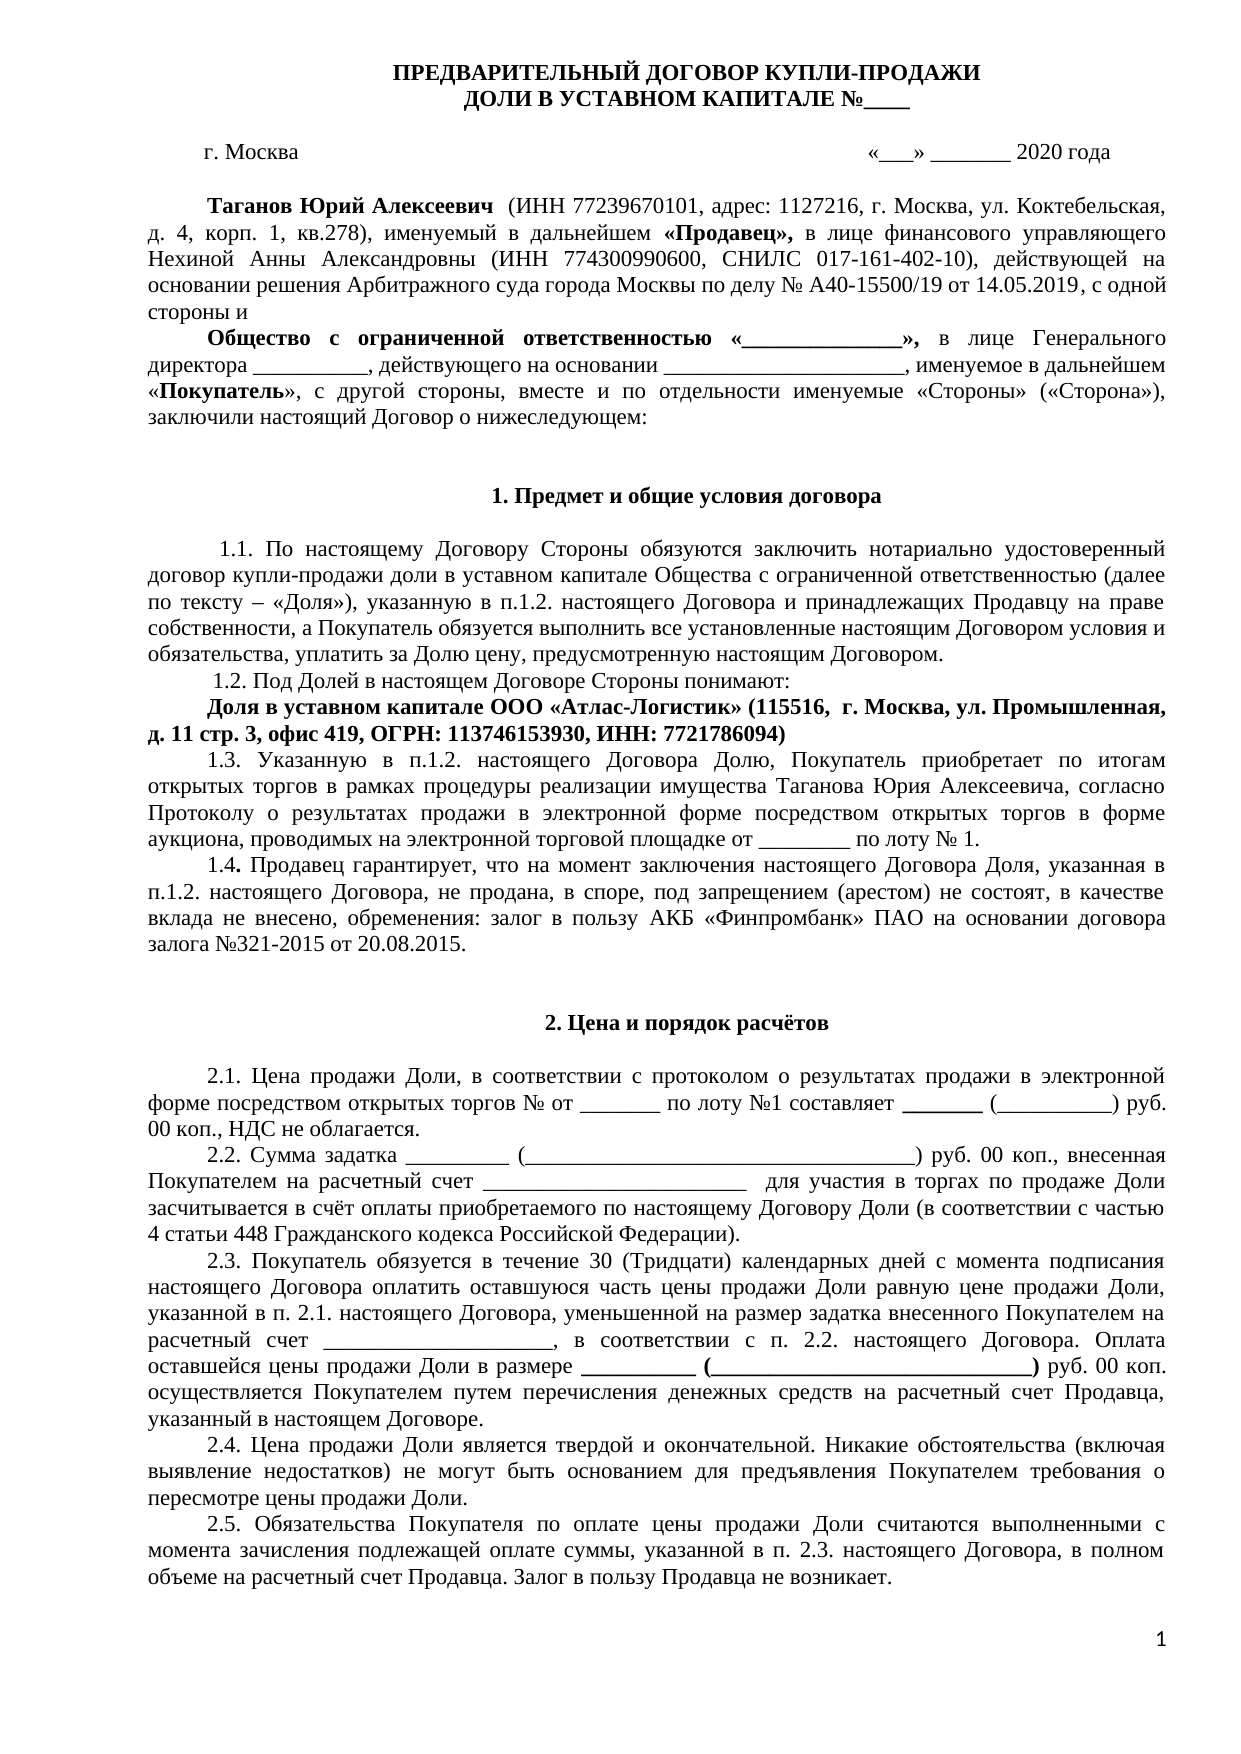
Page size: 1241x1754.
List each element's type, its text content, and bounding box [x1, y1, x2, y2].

text ДОЛИ В УСТАВНОМ КАПИТАЛЕ №____ [148, 85, 1167, 112]
text 1.4. Продавец гарантирует, что на момент заключения настоящего Договора Доля, указанная в п.1.2. настоящего Договора, не продана, в споре, под запрещением (арестом) не состоят, в качестве вклада не внесено, обременения: залог в пользу АКБ «Финпромбанк» ПАО на основании договора залога №321-2015 от 20.08.2015. [148, 851, 1167, 957]
text 2.4. Цена продажи Доли является твердой и окончательной. Никакие обстоятельства (включая выявление недостатков) не могут быть основанием для предъявления Покупателем требования о пересмотре цены продажи Доли. [148, 1431, 1167, 1510]
text 1.1. По настоящему Договору Стороны обязуются заключить нотариально удостоверенный договор купли-продажи доли в уставном капитале Общества с ограниченной ответственностью (далее по тексту – «Доля»), указанную в п.1.2. настоящего Договора и принадлежащих Продавцу на праве собственности, а Покупатель обязуется выполнить все установленные настоящим Договором условия и обязательства, уплатить за Долю цену, предусмотренную настоящим Договором. [148, 535, 1167, 667]
text 2.1. Цена продажи Доли, в соответствии с протоколом о результатах продажи в электронной форме посредством открытых торгов № от _______ по лоту №1 составляет _______ (__________) руб. 00 коп., НДС не облагается. [148, 1062, 1167, 1141]
text г. Москва «___» _______ 2020 года [148, 138, 1167, 164]
text 2.5. Обязательства Покупателя по оплате цены продажи Доли считаются выполненными с момента зачисления подлежащей оплате суммы, указанной в п. 2.3. настоящего Договора, в полном объеме на расчетный счет Продавца. Залог в пользу Продавца не возникает. [148, 1510, 1167, 1589]
text ПРЕДВАРИТЕЛЬНЫЙ ДОГОВОР КУПЛИ-ПРОДАЖИ [148, 59, 1167, 85]
text Доля в уставном капитале ООО «Атлас-Логистик» (115516, г. Москва, ул. Промышленная, д. 11 стр. 3, офис 419, ОГРН: 113746153930, ИНН: 7721786094) [148, 693, 1167, 746]
text 2.2. Сумма задатка _________ (__________________________________) руб. 00 коп., внесенная Покупателем на расчетный счет _______________________ для участия в торгах по продаже Доли засчитывается в счёт оплаты приобретаемого по настоящему Договору Доли (в соответствии с частью 4 статьи 448 Гражданского кодекса Российской Федерации). [148, 1141, 1167, 1247]
text 1.2. Под Долей в настоящем Договоре Стороны понимают: [148, 667, 1167, 693]
text Таганов Юрий Алексеевич (ИНН 77239670101, адрес: 1127216, г. Москва, ул. Коктебельская, д. 4, корп. 1, кв.278), именуемый в дальнейшем «Продавец», в лице финансового управляющего Нехиной Анны Александровны (ИНН 774300990600, СНИЛС 017-161-402-10), действующей на основании решения Арбитражного суда города Москвы по делу № А40-15500/19 от 14.05.2019, с одной стороны и [148, 192, 1167, 324]
text 1.3. Указанную в п.1.2. настоящего Договора Долю, Покупатель приобретает по итогам открытых торгов в рамках процедуры реализации имущества Таганова Юрия Алексеевича, согласно Протоколу о результатах продажи в электронной форме посредством открытых торгов в форме аукциона, проводимых на электронной торговой площадке от ________ по лоту № 1. [148, 746, 1167, 851]
text 1. Предмет и общие условия договора [148, 482, 1167, 509]
text 2.3. Покупатель обязуется в течение 30 (Тридцати) календарных дней с момента подписания настоящего Договора оплатить оставшуюся часть цены продажи Доли равную цене продажи Доли, указанной в п. 2.1. настоящего Договора, уменьшенной на размер задатка внесенного Покупателем на расчетный счет ____________________, в соответствии с п. 2.2. настоящего Договора. Оплата оставшейся цены продажи Доли в размере __________ (____________________________) руб. 00 коп. осуществляется Покупателем путем перечисления денежных средств на расчетный счет Продавца, указанный в настоящем Договоре. [148, 1247, 1167, 1431]
text 2. Цена и порядок расчётов [148, 1009, 1167, 1036]
text Общество с ограниченной ответственностью «______________», в лице Генерального директора __________, действующего на основании _____________________, именуемое в дальнейшем «Покупатель», с другой стороны, вместе и по отдельности именуемые «Стороны» («Сторона»), заключили настоящий Договор о нижеследующем: [148, 324, 1167, 430]
